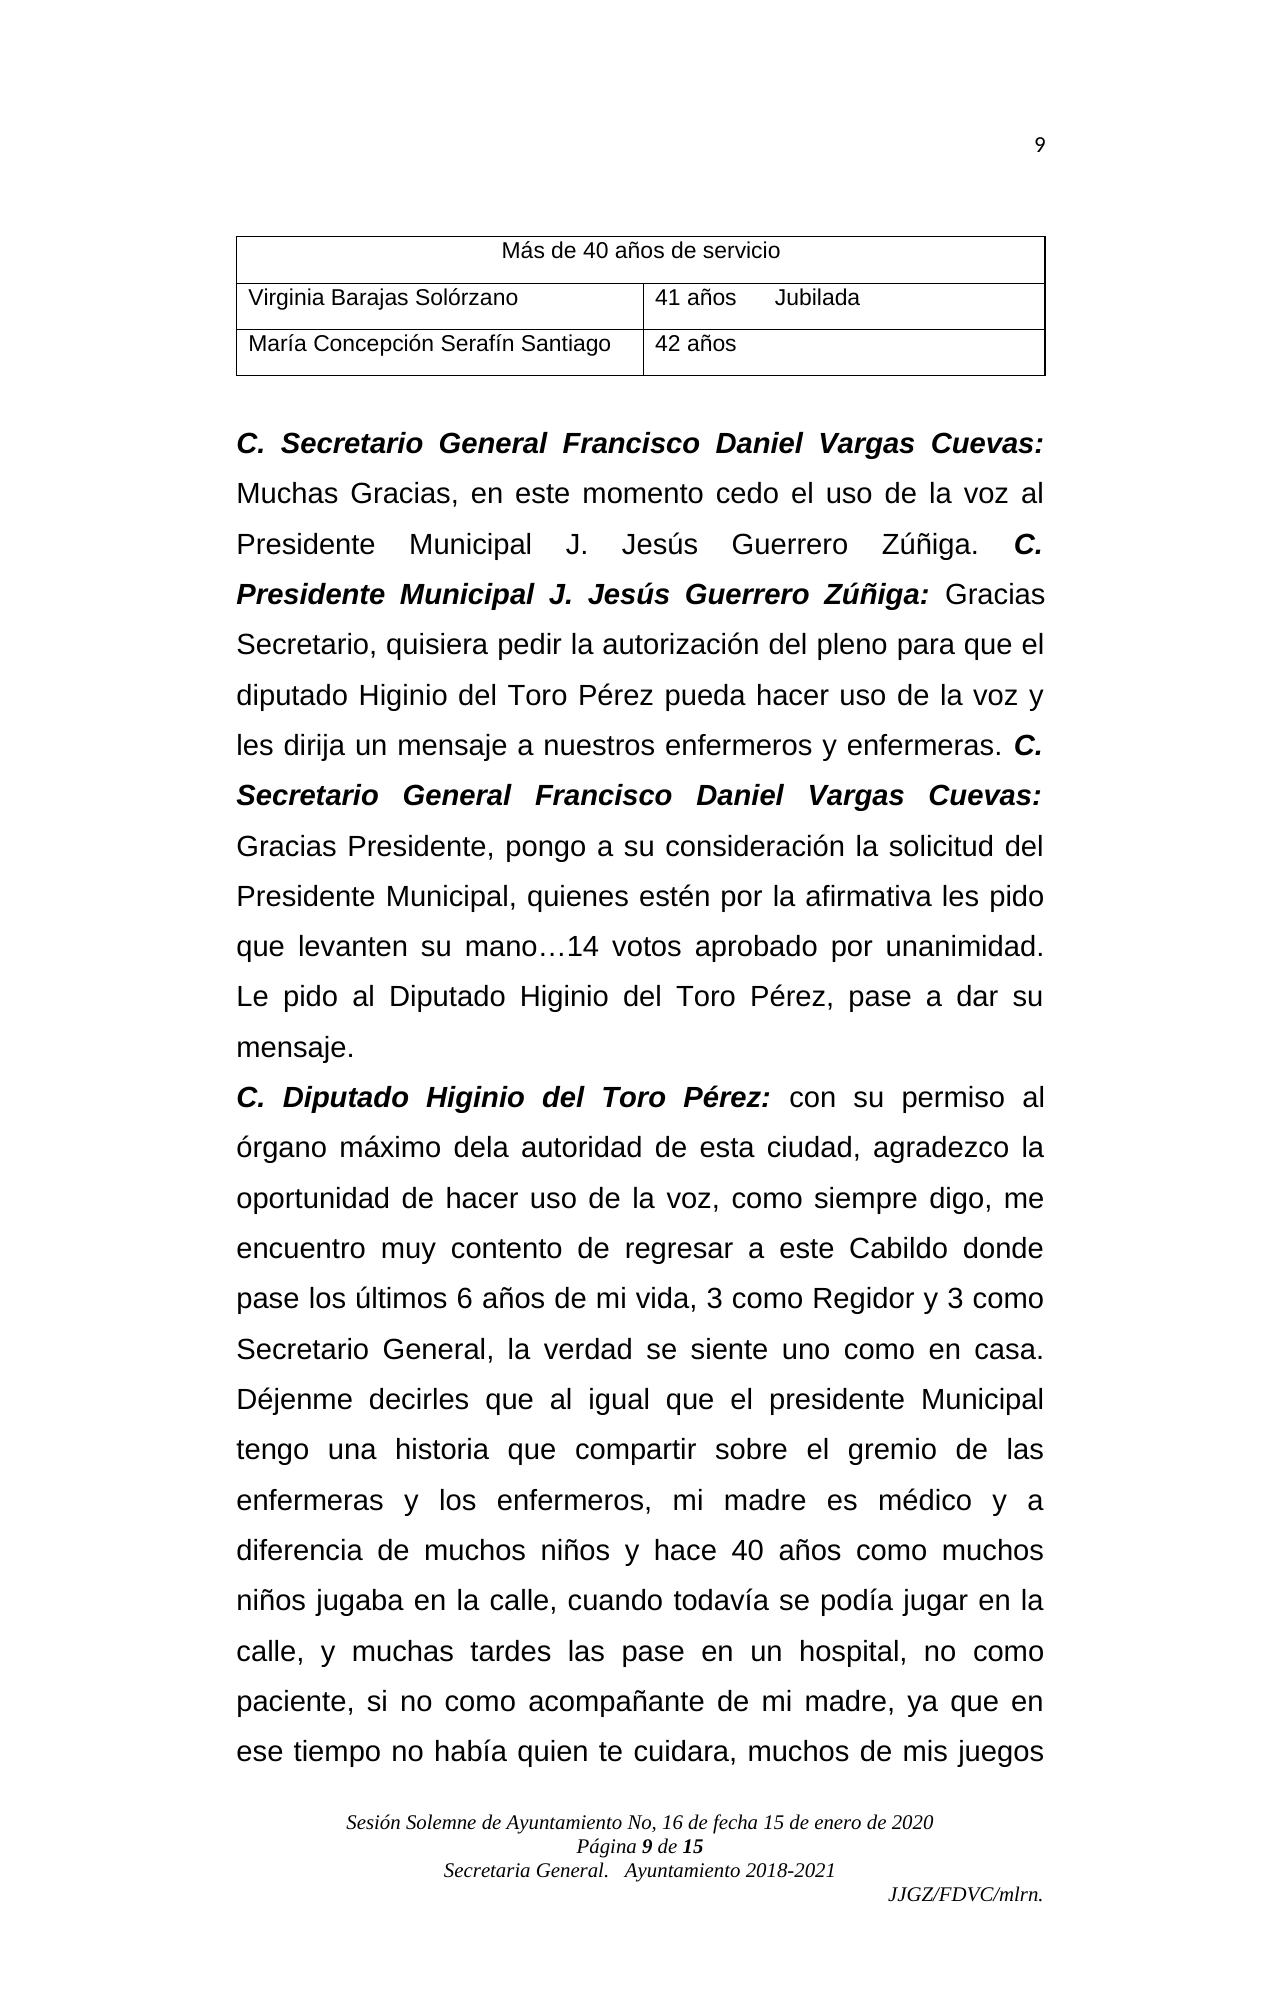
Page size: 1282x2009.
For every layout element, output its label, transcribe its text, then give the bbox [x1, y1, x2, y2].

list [236, 1080, 1045, 1768]
table_header Más de 40 años de servicio [237, 237, 1044, 282]
table_cell 42 años [644, 330, 1044, 375]
table_cell 41 años Jubilada [644, 284, 1044, 328]
table_cell María Concepción Serafín Santiago [237, 330, 643, 375]
table_cell Virginia Barajas Solórzano [237, 284, 643, 328]
list C. Secretario General Francisco Daniel Vargas Cuevas: Muchas Gracias, en este momento cedo el uso de la voz al Presidente Municipal J. Jesús Guerrero Zúñiga. C. Presidente Municipal J. Jesús Guerrero Zúñiga: Gracias Secretario, quisiera pedir la autorización del pleno para que el diputado Higinio del Toro Pérez pueda hacer uso de la voz y les dirija un mensaje a nuestros enfermeros y enfermeras. C. Secretario General Francisco Daniel Vargas Cuevas: Gracias Presidente, pongo a su consideración la solicitud del Presidente Municipal, quienes estén por la afirmativa les pido que levanten su mano…14 votos aprobado por unanimidad. Le pido al Diputado Higinio del Toro Pérez, pase a dar su mensaje. [236, 426, 1045, 1063]
